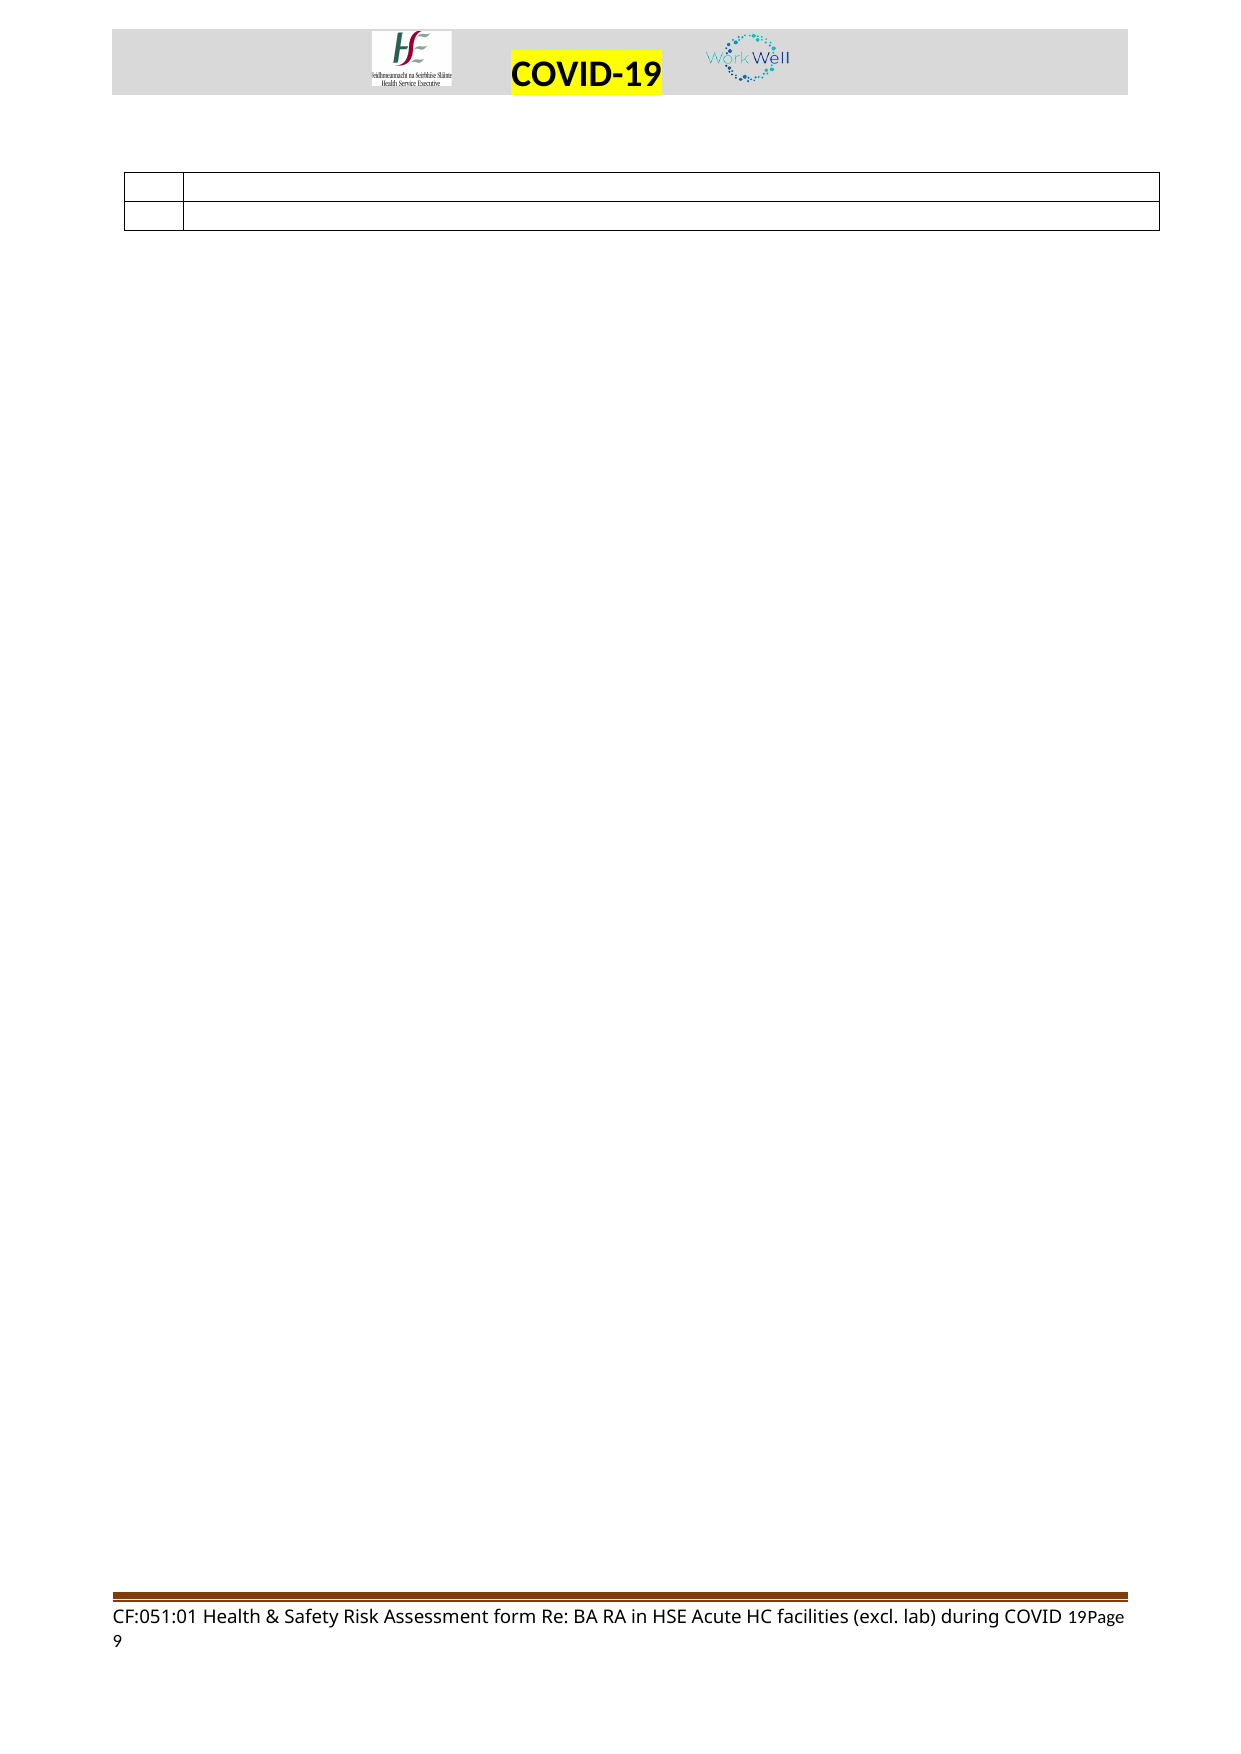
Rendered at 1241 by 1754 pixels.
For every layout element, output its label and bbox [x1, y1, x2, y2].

table_cell [125, 202, 183, 230]
picture [701, 29, 794, 86]
table_cell [184, 202, 1159, 230]
table_cell [184, 173, 1159, 201]
table_cell [125, 173, 183, 201]
